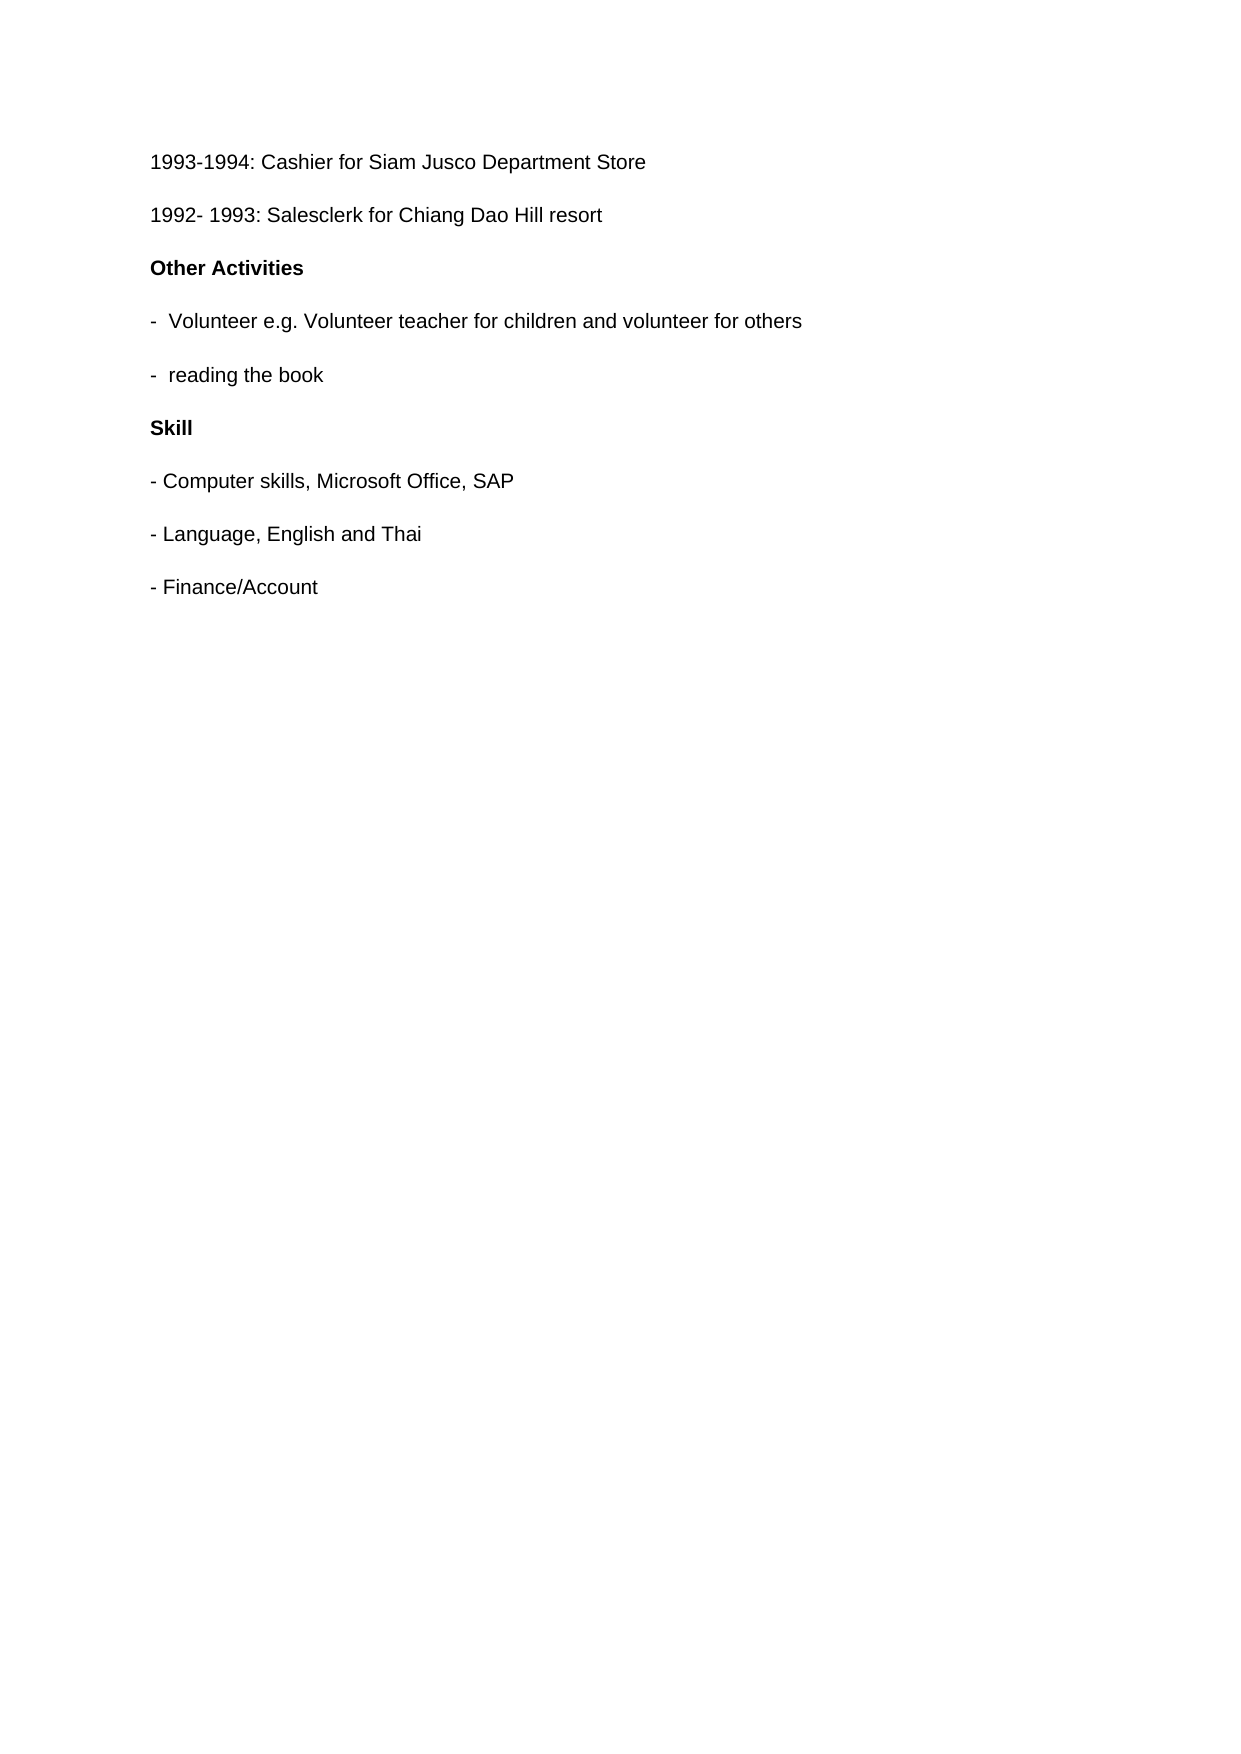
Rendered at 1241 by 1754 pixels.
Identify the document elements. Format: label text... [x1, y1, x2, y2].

text - Finance/Account [150, 575, 1090, 599]
text - reading the book [150, 362, 1090, 386]
text - Computer skills, Microsoft Office, SAP [150, 469, 1090, 493]
text - Language, English and Thai [150, 522, 1090, 546]
text - Volunteer e.g. Volunteer teacher for children and volunteer for others [150, 309, 1090, 333]
text 1993-1994: Cashier for Siam Jusco Department Store [150, 150, 1090, 174]
text Other Activities [150, 256, 1090, 280]
text Skill [150, 416, 1090, 439]
text 1992- 1993: Salesclerk for Chiang Dao Hill resort [150, 203, 1090, 227]
